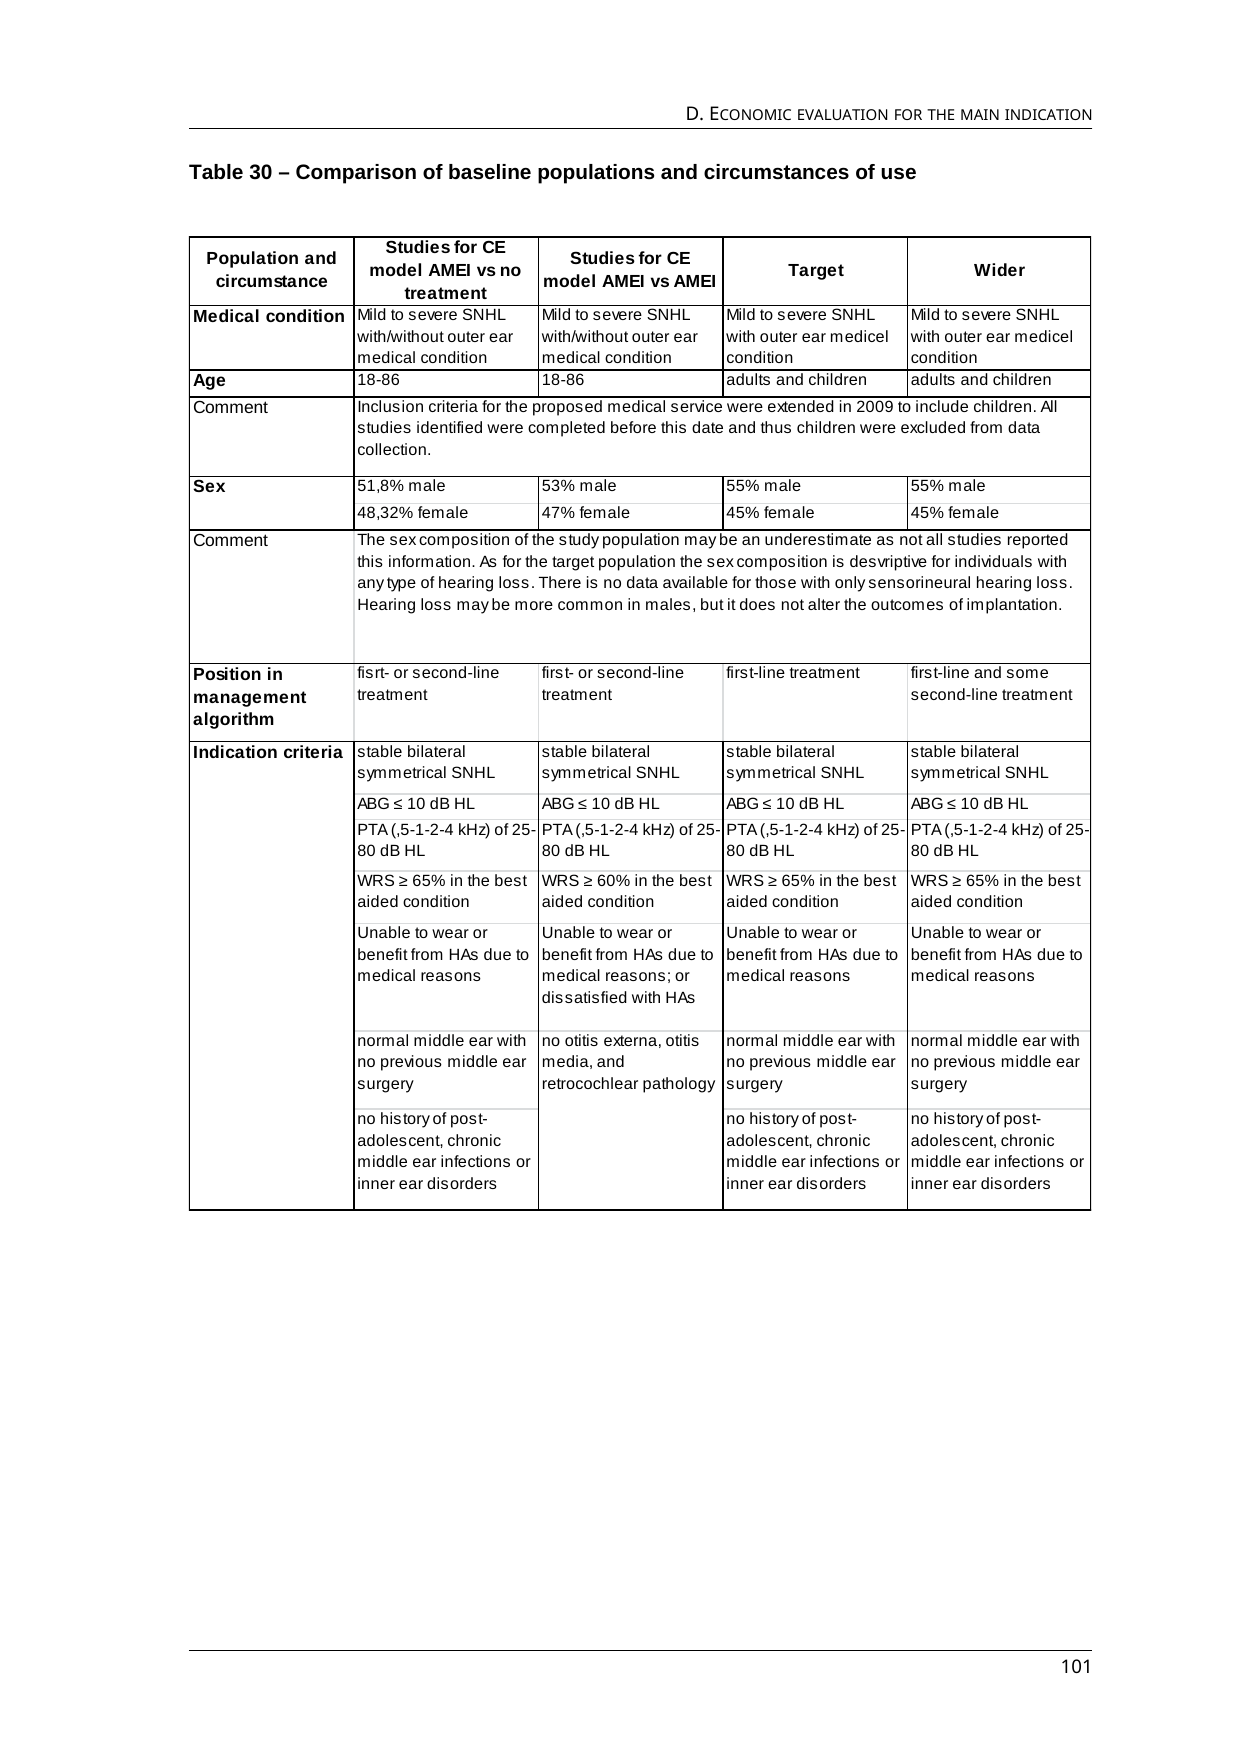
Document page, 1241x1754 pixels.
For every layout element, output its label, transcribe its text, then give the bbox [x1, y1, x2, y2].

text Table 30 – Comparison of baseline populations and circumstances of use [189, 160, 1092, 184]
